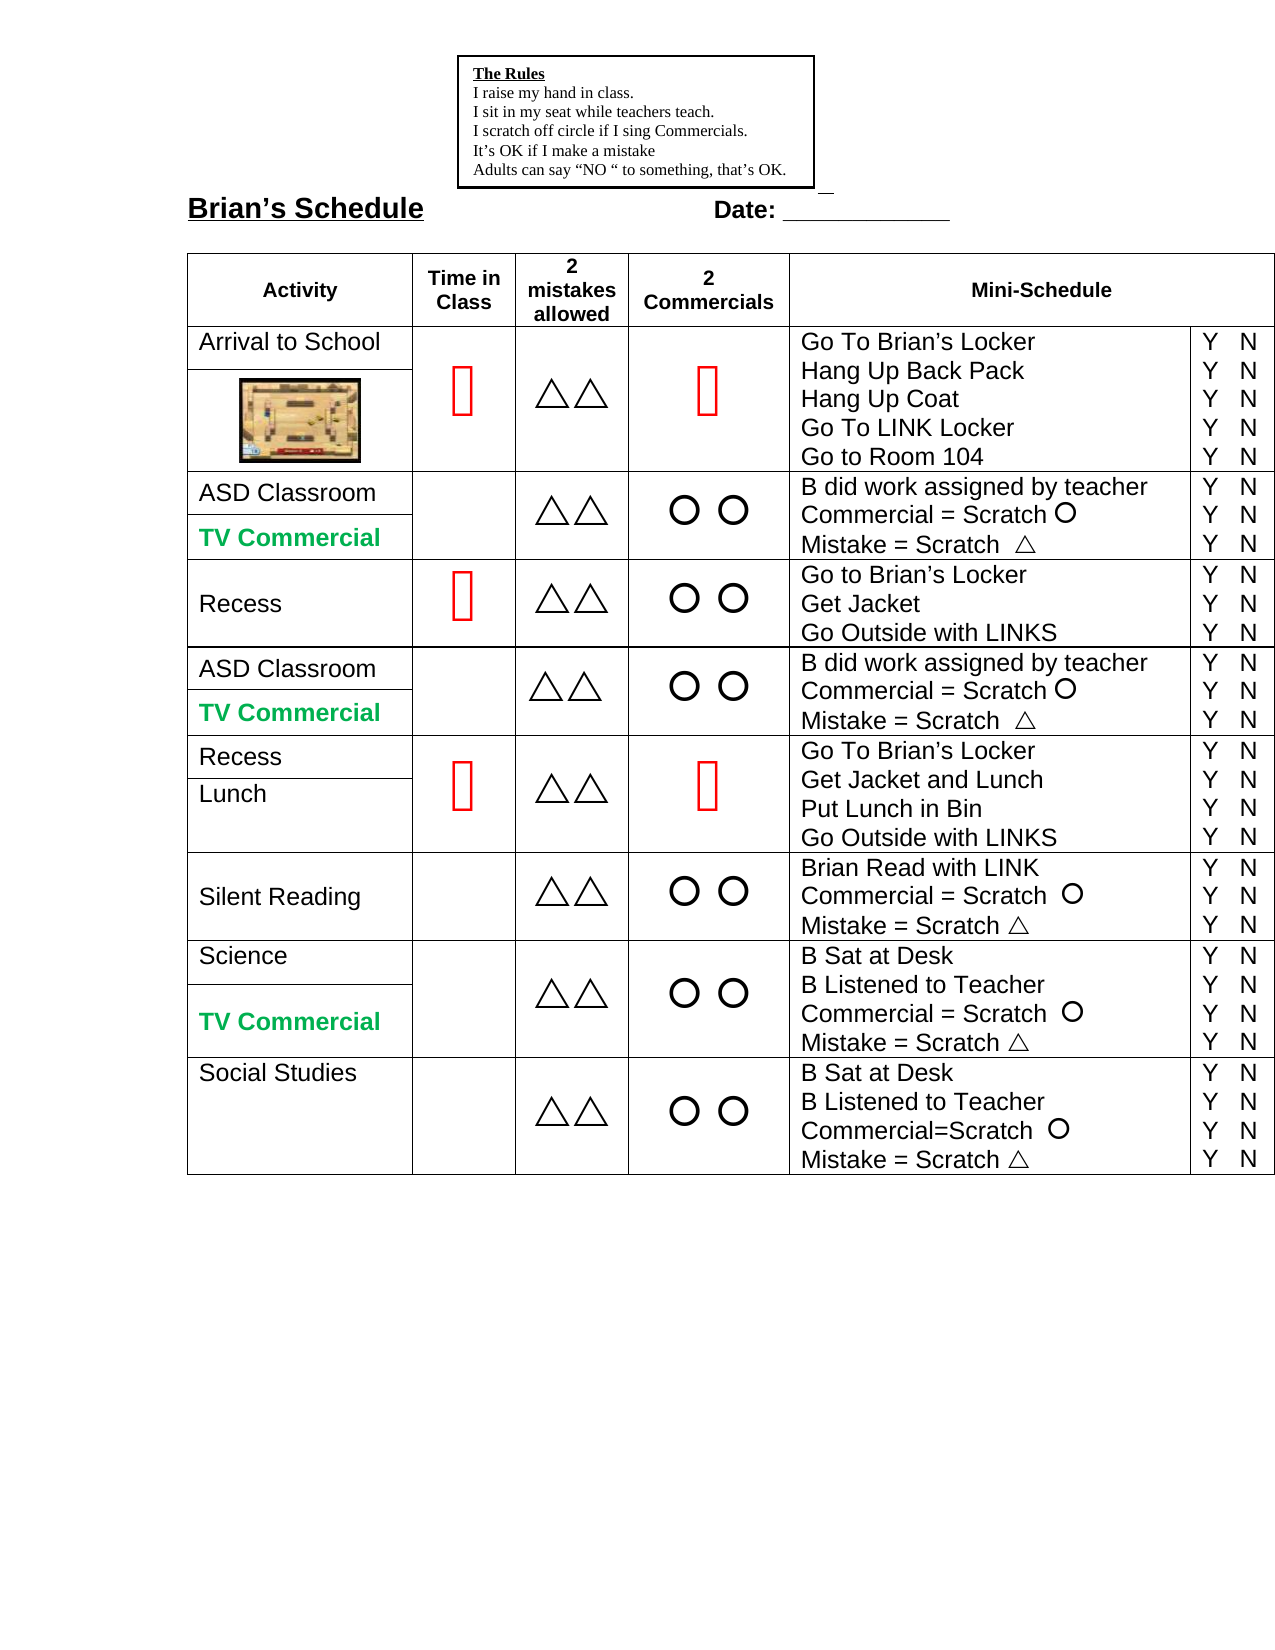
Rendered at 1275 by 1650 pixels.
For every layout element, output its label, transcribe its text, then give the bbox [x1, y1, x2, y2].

table_header Time in Class [413, 254, 515, 326]
table_cell [413, 560, 515, 646]
table_cell Y N Y N Y N Y N Y N [1191, 327, 1274, 471]
table_cell [516, 1058, 628, 1174]
table_header 2 Commercials [629, 254, 789, 326]
table_cell Y N Y N Y N Y N [1191, 941, 1274, 1057]
table_cell Brian Read with LINK Commercial = Scratch Mistake = Scratch [790, 853, 1190, 940]
table_cell Y N Y N Y N [1191, 560, 1274, 646]
table_cell [516, 472, 628, 559]
table_cell [413, 853, 515, 940]
table_cell B did work assigned by teacher Commercial = Scratch Mistake = Scratch [790, 648, 1190, 735]
table_cell TV Commercial [188, 515, 412, 559]
table_cell [516, 736, 628, 852]
table_cell [516, 560, 628, 646]
table_cell Y N Y N Y N [1191, 472, 1274, 559]
table_cell Go To Brian’s Locker Hang Up Back Pack Hang Up Coat Go To LINK Locker Go to Room 104 [790, 327, 1190, 471]
table_cell [629, 648, 789, 735]
table_cell [516, 648, 628, 735]
table_cell Y N Y N Y N [1191, 648, 1274, 735]
table_cell [629, 472, 789, 559]
table_cell Social Studies [188, 1058, 412, 1174]
table_cell Y N Y N Y N Y N [1191, 736, 1274, 852]
table_cell ASD Classroom [188, 648, 412, 689]
table_cell [629, 1058, 789, 1174]
table_cell TV Commercial [188, 985, 412, 1057]
table_cell Recess [188, 736, 412, 778]
table_cell [629, 941, 789, 1057]
table_cell Silent Reading [188, 853, 412, 940]
table_cell [413, 1058, 515, 1174]
table_cell B Sat at Desk B Listened to Teacher Commercial = Scratch Mistake = Scratch [790, 941, 1190, 1057]
table_cell [413, 472, 515, 559]
table_header Mini-Schedule [790, 254, 1274, 326]
table_cell Go to Brian’s Locker Get Jacket Go Outside with LINKS [790, 560, 1190, 646]
table_cell Y N Y N Y N [1191, 853, 1274, 940]
table_cell Y N Y N Y N Y N [1191, 1058, 1274, 1174]
table_header Activity [188, 254, 412, 326]
table_cell [413, 327, 515, 471]
table_cell ASD Classroom [188, 472, 412, 514]
table_cell Science [188, 941, 412, 984]
table_cell [413, 736, 515, 852]
table_cell TV Commercial [188, 690, 412, 735]
table_cell [629, 560, 789, 646]
picture [239, 378, 361, 463]
table_cell [516, 853, 628, 940]
table_cell Recess [188, 560, 412, 646]
title Brian’s Schedule Date: ____________ [187, 191, 1087, 224]
table_cell B did work assigned by teacher Commercial = Scratch Mistake = Scratch [790, 472, 1190, 559]
table_cell [413, 941, 515, 1057]
table_cell Lunch [188, 779, 412, 852]
table_header 2 mistakes allowed [516, 254, 628, 326]
table_cell Go To Brian’s Locker Get Jacket and Lunch Put Lunch in Bin Go Outside with LINKS [790, 736, 1190, 852]
table_cell Arrival to School [188, 327, 412, 369]
table_cell [516, 327, 628, 471]
table_cell [629, 327, 789, 471]
table_cell [629, 736, 789, 852]
table_cell [629, 853, 789, 940]
table_cell [413, 648, 515, 735]
table_cell B Sat at Desk B Listened to Teacher Commercial=Scratch Mistake = Scratch [790, 1058, 1190, 1174]
table_cell [516, 941, 628, 1057]
table_cell [188, 370, 412, 471]
